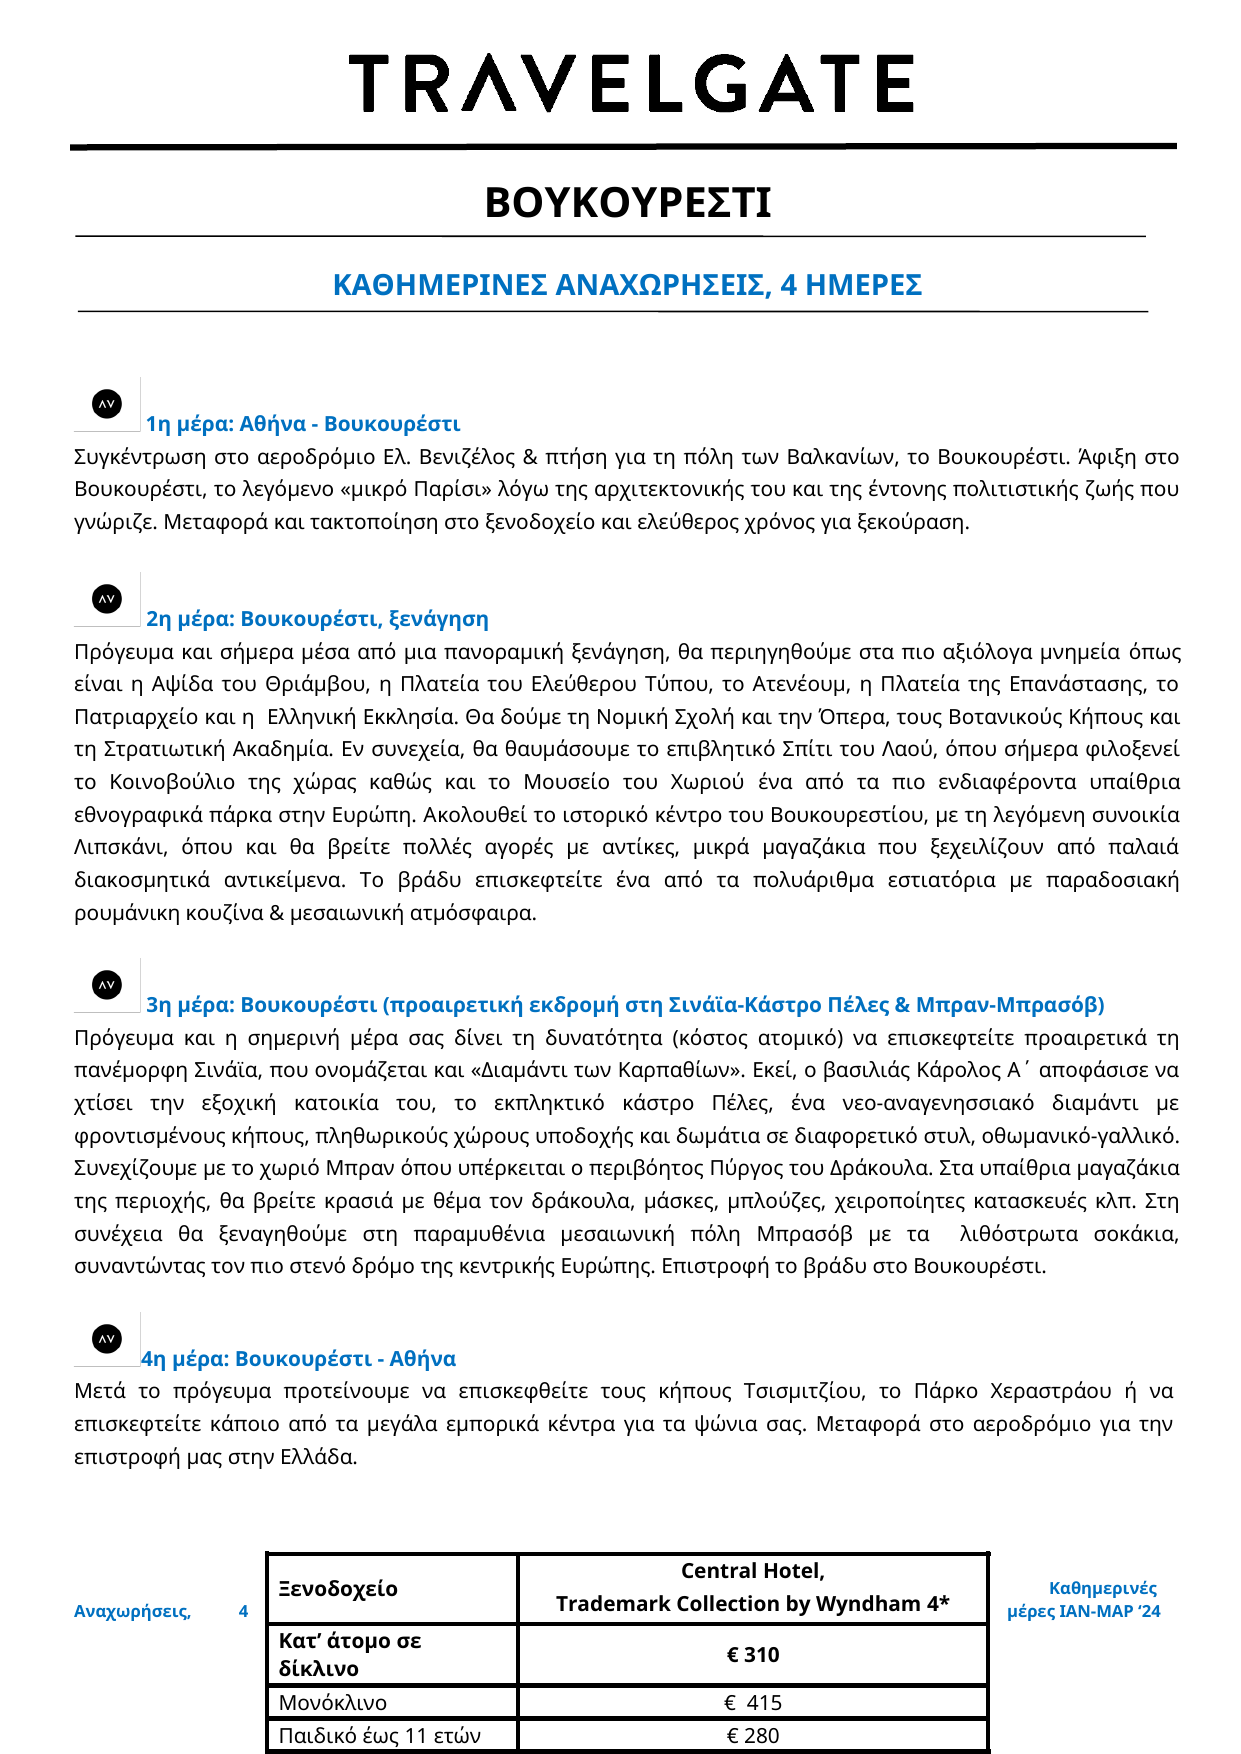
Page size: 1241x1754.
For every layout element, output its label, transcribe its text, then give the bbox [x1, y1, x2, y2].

text 2η μέρα: Βουκουρέστι, ξενάγηση [74, 572, 1175, 633]
text ΚΑΘΗΜΕΡΙΝΕΣ ΑΝΑΧΩΡΗΣΕΙΣ, 4 ΗΜΕΡΕΣ [74, 264, 1181, 304]
text ΒΟΥΚΟΥΡΕΣΤΙ [74, 173, 1181, 230]
table_cell Παιδικό έως 11 ετών [269, 1721, 516, 1749]
text 3η μέρα: Βουκουρέστι (προαιρετική εκδρομή στη Σινάϊα-Κάστρο Πέλες & Μπραν-Μπρασόβ) [74, 959, 1175, 1019]
table_cell Μονόκλινο [269, 1688, 516, 1716]
table_cell € 280 [520, 1721, 986, 1749]
picture [348, 52, 914, 113]
picture [73, 377, 141, 432]
picture [73, 1312, 141, 1367]
text Πρόγευμα και σήμερα μέσα από μια πανοραμική ξενάγηση, θα περιηγηθούμε στα πιο αξιόλογα μνημεία όπως είναι η Αψίδα του Θριάμβου, η Πλατεία του Ελεύθερου Τύπου, το Ατενέουμ, η Πλατεία της Επανάστασης, το Πατριαρχείο και η Ελληνική Εκκλησία. Θα δούμε τη Νομική Σχολή και την Όπερα, τους Βοτανικούς Κήπους και τη Στρατιωτική Ακαδημία. Εν συνεχεία, θα θαυμάσουμε το επιβλητικό Σπίτι του Λαού, όπου σήμερα φιλοξενεί το Κοινοβούλιο της χώρας καθώς και το Μουσείο του Χωριού ένα από τα πιο ενδιαφέροντα υπαίθρια εθνογραφικά πάρκα στην Ευρώπη. Ακολουθεί το ιστορικό κέντρο του Βουκουρεστίου, με τη λεγόμενη συνοικία Λιπσκάνι, όπου και θα βρείτε πολλές αγορές με αντίκες, μικρά μαγαζάκια που ξεχειλίζουν από παλαιά διακοσμητικά αντικείμενα. Το βράδυ επισκεφτείτε ένα από τα πολυάριθμα εστιατόρια με παραδοσιακή ρουμάνικη κουζίνα & μεσαιωνική ατμόσφαιρα. [74, 637, 1181, 926]
text 1η μέρα: Αθήνα - Βουκουρέστι [74, 378, 1175, 438]
table_cell € 310 [520, 1626, 986, 1683]
table_header Ξενοδοχείο [269, 1556, 516, 1621]
text 4η μέρα: Βουκουρέστι - Αθήνα [74, 1312, 1175, 1372]
text Καθημερινές Αναχωρήσεις, 4 μέρες ΙΑΝ-ΜΑΡ ‘24 [74, 1577, 265, 1622]
text Πρόγευμα και η σημερινή μέρα σας δίνει τη δυνατότητα (κόστος ατομικό) να επισκεφτείτε προαιρετικά τη πανέμορφη Σινάϊα, που ονομάζεται και «Διαμάντι των Καρπαθίων». Εκεί, ο βασιλιάς Κάρολος Α΄ αποφάσισε να χτίσει την εξοχική κατοικία του, το εκπληκτικό κάστρο Πέλες, ένα νεο-αναγενησσιακό διαμάντι με φροντισμένους κήπους, πληθωρικούς χώρους υποδοχής και δωμάτια σε διαφορετικό στυλ, οθωμανικό-γαλλικό. Συνεχίζουμε με το χωριό Μπραν όπου υπέρκειται ο περιβόητος Πύργος του Δράκουλα. Στα υπαίθρια μαγαζάκια της περιοχής, θα βρείτε κρασιά με θέμα τον δράκουλα, μάσκες, μπλούζες, χειροποίητες κατασκευές κλπ. Στη συνέχεια θα ξεναγηθούμε στη παραμυθένια μεσαιωνική πόλη Μπρασόβ με τα λιθόστρωτα σοκάκια, συναντώντας τον πιο στενό δρόμο της κεντρικής Ευρώπης. Επιστροφή το βράδυ στο Βουκουρέστι. [74, 1023, 1181, 1280]
text Μετά το πρόγευμα προτείνουμε να επισκεφθείτε τους κήπους Τσισμιτζίου, το Πάρκο Χεραστράου ή να επισκεφτείτε κάποιο από τα μεγάλα εμπορικά κέντρα για τα ψώνια σας. Μεταφορά στο αεροδρόμιο για την επιστροφή μας στην Ελλάδα. [74, 1377, 1175, 1470]
text Καθημερινές Αναχωρήσεις, 4 μέρες ΙΑΝ-ΜΑΡ ‘24 [990, 1577, 1181, 1622]
picture [73, 958, 141, 1013]
table_cell € 415 [520, 1688, 986, 1716]
table_header Central Hotel, Trademark Collection by Wyndham 4* [520, 1556, 986, 1621]
text Συγκέντρωση στο αεροδρόμιο Ελ. Βενιζέλος & πτήση για τη πόλη των Βαλκανίων, το Βουκουρέστι. Άφιξη στο Βουκουρέστι, το λεγόμενο «μικρό Παρίσι» λόγω της αρχιτεκτονικής του και της έντονης πολιτιστικής ζωής που γνώριζε. Μεταφορά και τακτοποίηση στο ξενοδοχείο και ελεύθερος χρόνος για ξεκούραση. [74, 442, 1181, 536]
table_cell Κατ’ άτομο σε δίκλινο [269, 1626, 516, 1683]
picture [73, 572, 141, 627]
